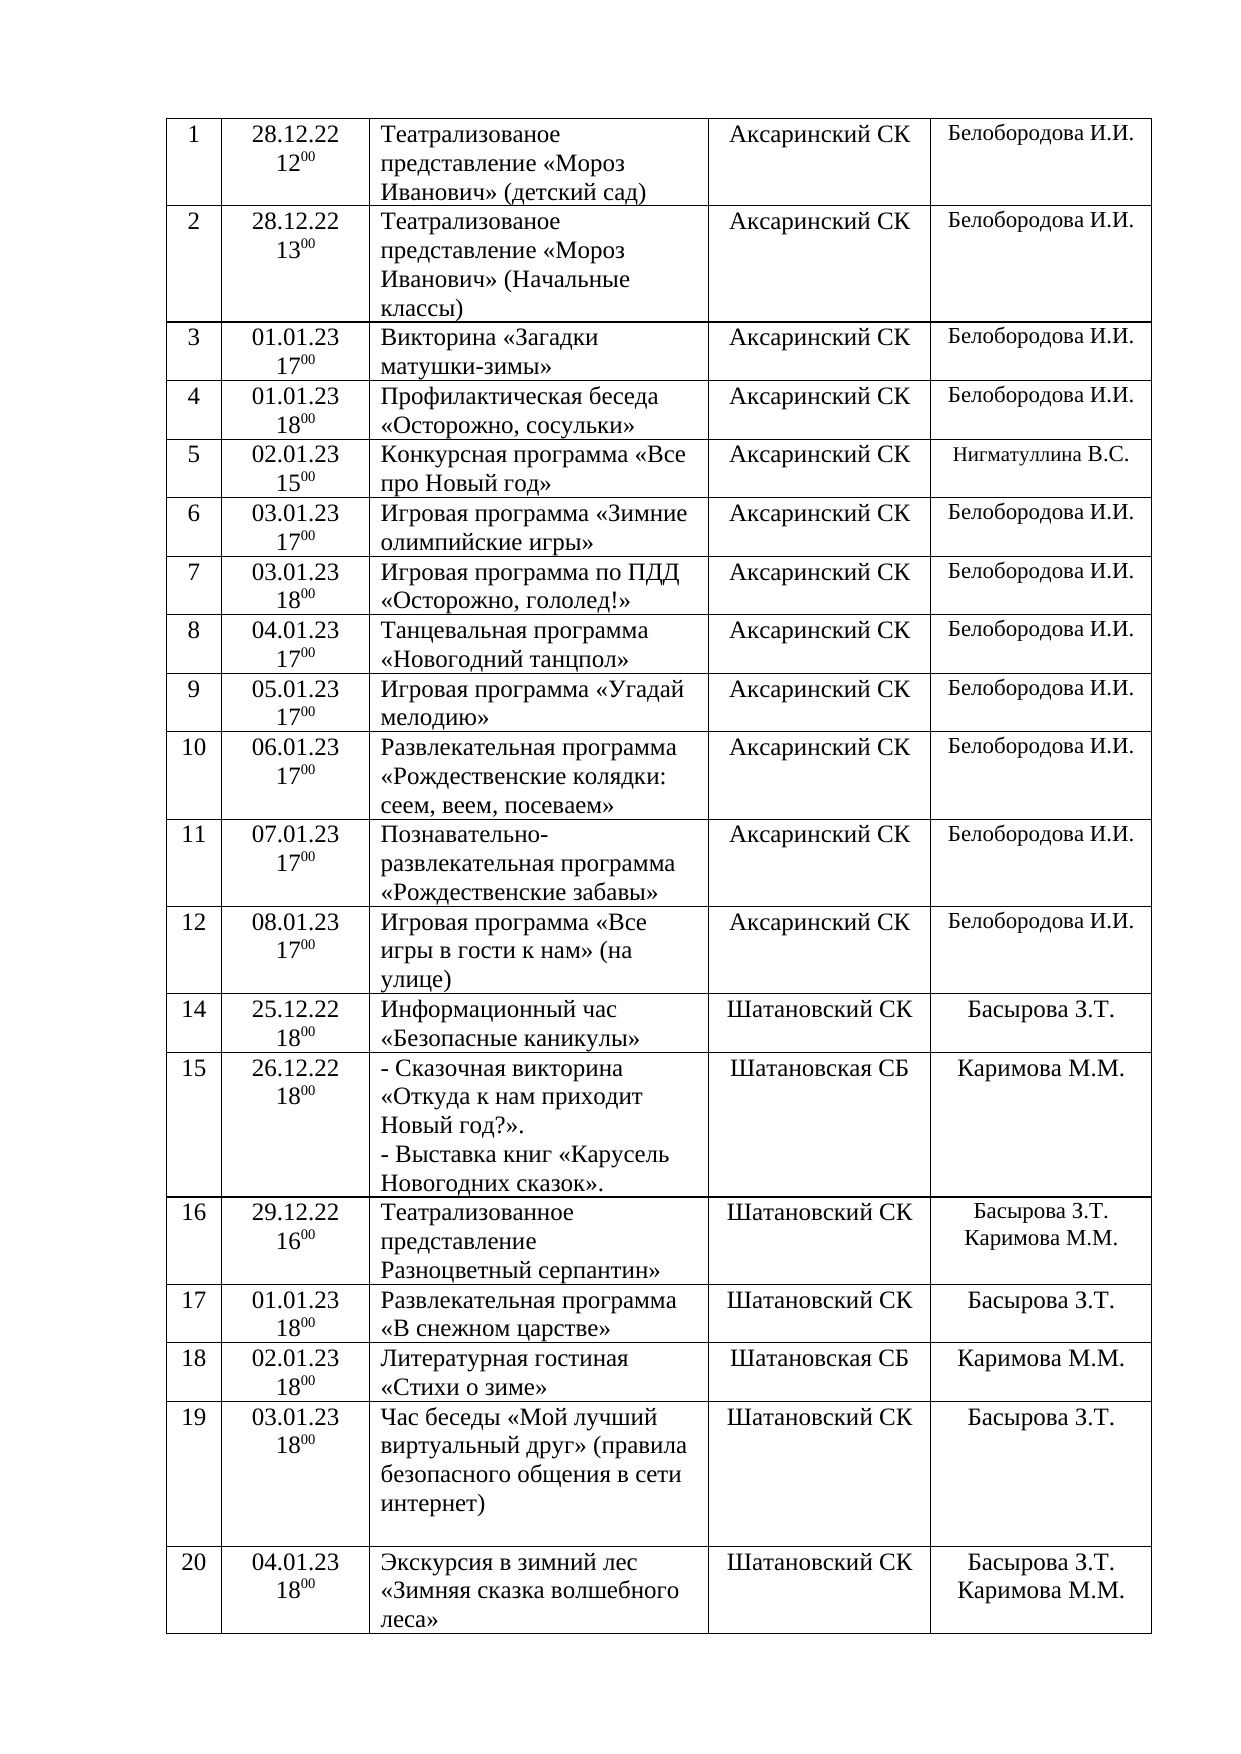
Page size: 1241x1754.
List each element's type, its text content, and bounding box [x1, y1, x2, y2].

table_cell Басырова З.Т. [931, 1402, 1151, 1546]
table_cell Шатановский СК [709, 1285, 930, 1342]
table_cell Каримова М.М. [931, 1053, 1151, 1196]
table_cell 28.12.22 1300 [222, 206, 369, 321]
table_cell Аксаринский СК [709, 557, 930, 614]
table_cell 03.01.23 1800 [222, 1402, 369, 1546]
table_cell Танцевальная программа «Новогодний танцпол» [370, 615, 708, 673]
table_cell 9 [167, 674, 221, 731]
table_cell 19 [167, 1402, 221, 1546]
table_cell 10 [167, 732, 221, 818]
table_cell Аксаринский СК [709, 498, 930, 556]
table_cell Аксаринский СК [709, 440, 930, 497]
table_cell Игровая программа «Все игры в гости к нам» (на улице) [370, 907, 708, 993]
table_cell Игровая программа «Угадай мелодию» [370, 674, 708, 731]
table_cell Шатановский СК [709, 1198, 930, 1284]
table_cell Конкурсная программа «Все про Новый год» [370, 440, 708, 497]
table_cell Аксаринский СК [709, 907, 930, 993]
table_cell Белобородова И.И. [931, 498, 1151, 556]
table_cell 03.01.23 1800 [222, 557, 369, 614]
table_cell Час беседы «Мой лучший виртуальный друг» (правила безопасного общения в сети интернет) [370, 1402, 708, 1546]
table_cell 04.01.23 1800 [222, 1547, 369, 1633]
table_cell - Сказочная викторина «Откуда к нам приходит Новый год?». - Выставка книг «Карусель Новогодних сказок». [370, 1053, 708, 1196]
table_cell Белобородова И.И. [931, 119, 1151, 205]
table_cell 14 [167, 994, 221, 1052]
table_cell Белобородова И.И. [931, 820, 1151, 906]
table_cell 02.01.23 1800 [222, 1343, 369, 1401]
table_cell 08.01.23 1700 [222, 907, 369, 993]
table_cell 3 [167, 323, 221, 380]
table_cell 1 [167, 119, 221, 205]
table_cell 01.01.23 1700 [222, 323, 369, 380]
table_cell 7 [167, 557, 221, 614]
table_cell Нигматуллина В.С. [931, 440, 1151, 497]
table_cell Экскурсия в зимний лес «Зимняя сказка волшебного леса» [370, 1547, 708, 1633]
table_cell Шатановский СК [709, 994, 930, 1052]
table_cell 16 [167, 1198, 221, 1284]
table_cell Шатановский СК [709, 1402, 930, 1546]
table_cell 6 [167, 498, 221, 556]
table_cell Информационный час «Безопасные каникулы» [370, 994, 708, 1052]
table_cell Басырова З.Т. Каримова М.М. [931, 1198, 1151, 1284]
table_cell Аксаринский СК [709, 206, 930, 321]
table_cell Аксаринский СК [709, 674, 930, 731]
table_cell 04.01.23 1700 [222, 615, 369, 673]
table_cell Шатановский СК [709, 1547, 930, 1633]
table_cell Белобородова И.И. [931, 907, 1151, 993]
table_cell Белобородова И.И. [931, 381, 1151, 438]
table_cell Игровая программа по ПДД «Осторожно, гололед!» [370, 557, 708, 614]
table_cell 01.01.23 1800 [222, 1285, 369, 1342]
table_cell 5 [167, 440, 221, 497]
table_cell 15 [167, 1053, 221, 1196]
table_cell 01.01.23 1800 [222, 381, 369, 438]
table_cell Белобородова И.И. [931, 732, 1151, 818]
table_cell Шатановская СБ [709, 1053, 930, 1196]
table_cell 29.12.22 1600 [222, 1198, 369, 1284]
table_cell Белобородова И.И. [931, 615, 1151, 673]
table_cell 11 [167, 820, 221, 906]
table_cell Аксаринский СК [709, 381, 930, 438]
table_cell Театрализованое представление «Мороз Иванович» (Начальные классы) [370, 206, 708, 321]
table_cell 18 [167, 1343, 221, 1401]
table_cell Развлекательная программа «В снежном царстве» [370, 1285, 708, 1342]
table_cell 06.01.23 1700 [222, 732, 369, 818]
table_cell 02.01.23 1500 [222, 440, 369, 497]
table_cell 05.01.23 1700 [222, 674, 369, 731]
table_cell 03.01.23 1700 [222, 498, 369, 556]
table_cell Белобородова И.И. [931, 206, 1151, 321]
table_cell Аксаринский СК [709, 820, 930, 906]
table_cell Театрализованое представление «Мороз Иванович» (детский сад) [370, 119, 708, 205]
table_cell Басырова З.Т. [931, 1285, 1151, 1342]
table_cell Шатановская СБ [709, 1343, 930, 1401]
table_cell Каримова М.М. [931, 1343, 1151, 1401]
table_cell 2 [167, 206, 221, 321]
table_cell 26.12.22 1800 [222, 1053, 369, 1196]
table_cell Аксаринский СК [709, 615, 930, 673]
table_cell 12 [167, 907, 221, 993]
table_cell Аксаринский СК [709, 119, 930, 205]
table_cell Аксаринский СК [709, 323, 930, 380]
table_cell Басырова З.Т. Каримова М.М. [931, 1547, 1151, 1633]
table_cell 20 [167, 1547, 221, 1633]
table_cell Аксаринский СК [709, 732, 930, 818]
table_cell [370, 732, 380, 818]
table_cell Белобородова И.И. [931, 557, 1151, 614]
table_cell Театрализованное представление Разноцветный серпантин» [370, 1198, 708, 1284]
table_cell Басырова З.Т. [931, 994, 1151, 1052]
table_cell Белобородова И.И. [931, 674, 1151, 731]
table_cell Белобородова И.И. [931, 323, 1151, 380]
table_cell Литературная гостиная «Стихи о зиме» [370, 1343, 708, 1401]
table_cell 4 [167, 381, 221, 438]
table_cell 8 [167, 615, 221, 673]
table_cell Игровая программа «Зимние олимпийские игры» [370, 498, 708, 556]
table_cell Развлекательная программа «Рождественские колядки: сеем, веем, посеваем» [614, 732, 708, 818]
table_cell Викторина «Загадки матушки-зимы» [370, 323, 708, 380]
table_cell 25.12.22 1800 [222, 994, 369, 1052]
table_cell 07.01.23 1700 [222, 820, 369, 906]
table_cell Познавательно-развлекательная программа «Рождественские забавы» [370, 820, 708, 906]
table_cell 28.12.22 1200 [222, 119, 369, 205]
table_cell 17 [167, 1285, 221, 1342]
table_cell Профилактическая беседа «Осторожно, сосульки» [370, 381, 708, 438]
